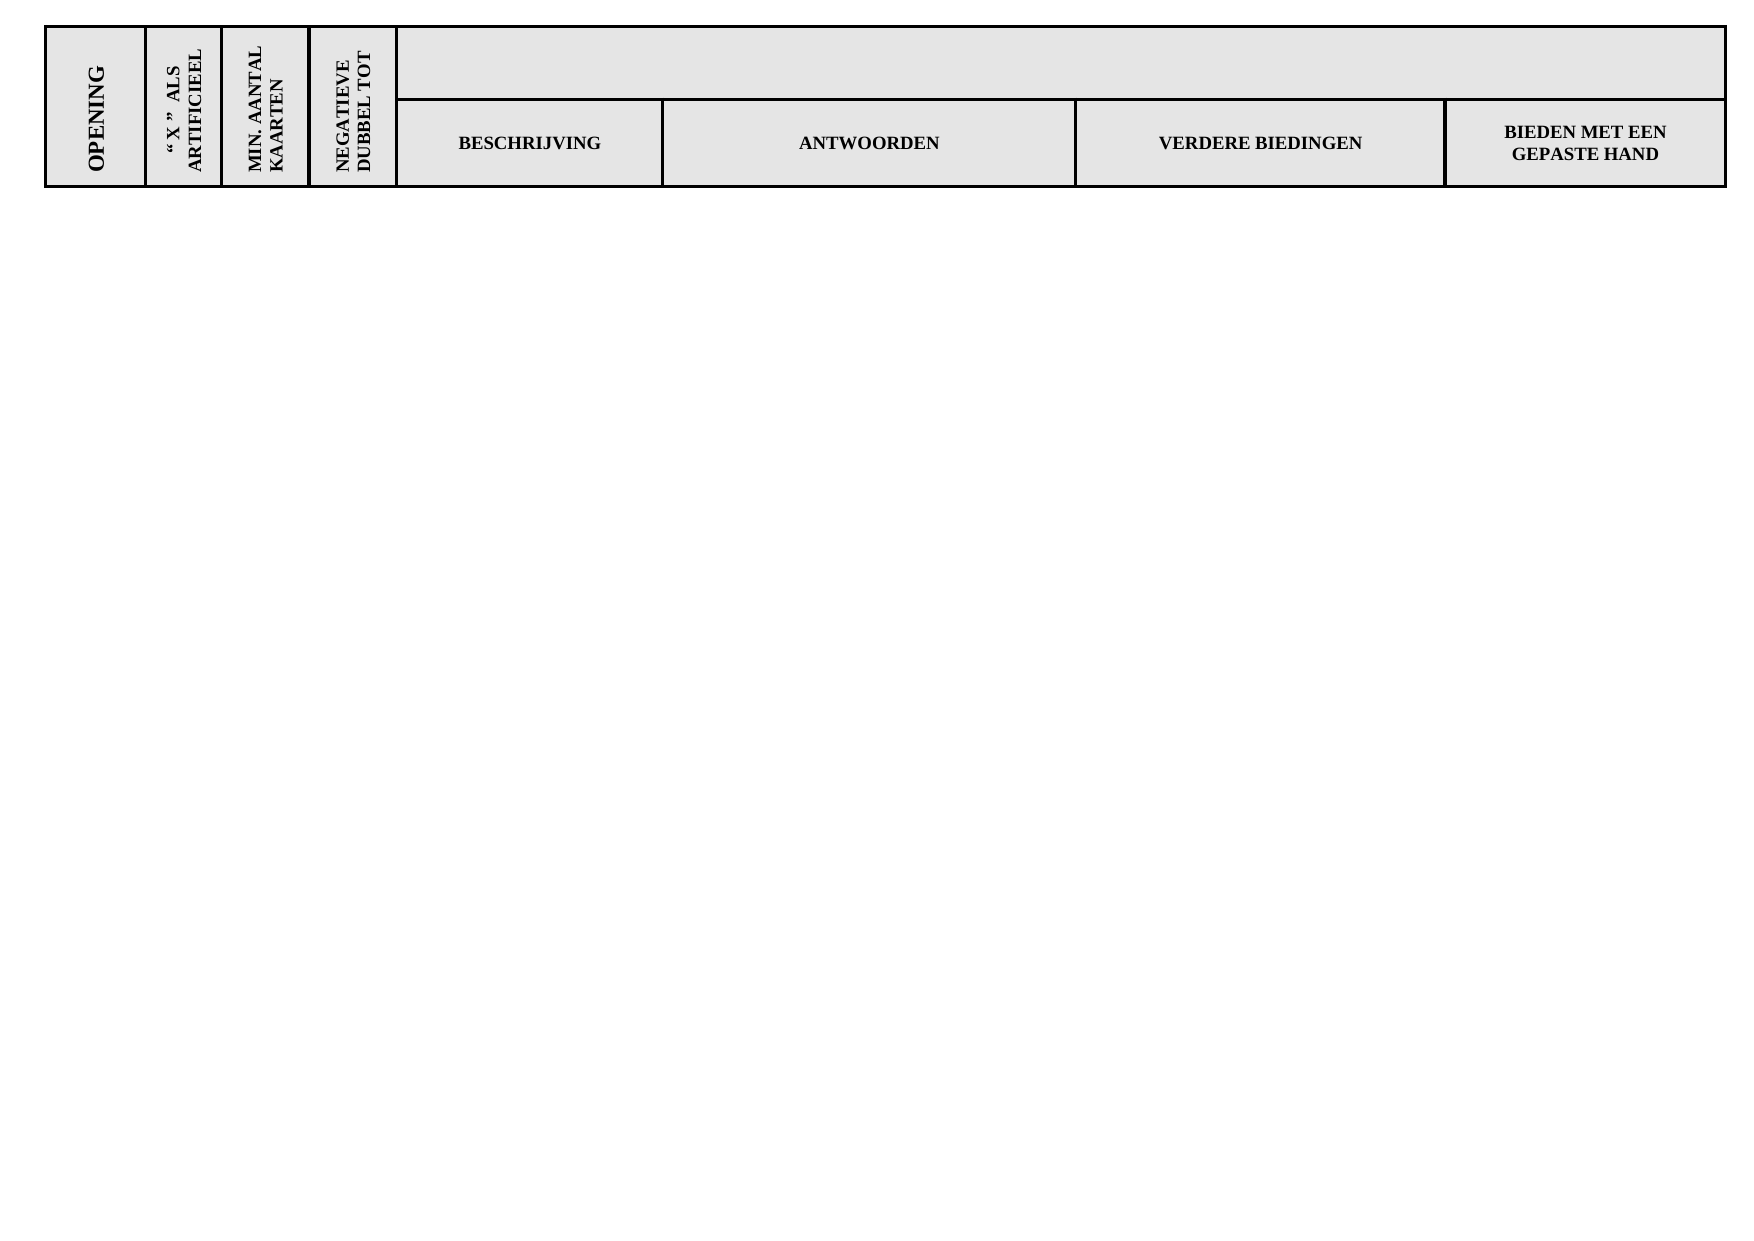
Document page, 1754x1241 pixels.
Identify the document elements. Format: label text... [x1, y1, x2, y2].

table_cell BESCHRIJVING [398, 101, 661, 185]
table_header [398, 28, 1724, 98]
table_cell VERDERE BIEDINGEN [1077, 101, 1443, 185]
table_header “ X ” ALS ARTIFICIEEL [147, 28, 220, 185]
table_cell BIEDEN MET EEN GEPASTE HAND [1447, 101, 1724, 185]
table_cell ANTWOORDEN [664, 101, 1074, 185]
table_header NEGATIEVE DUBBEL TOT [311, 28, 395, 185]
table_header MIN. AANTAL KAARTEN [223, 28, 307, 185]
table_header OPENING [47, 28, 144, 185]
